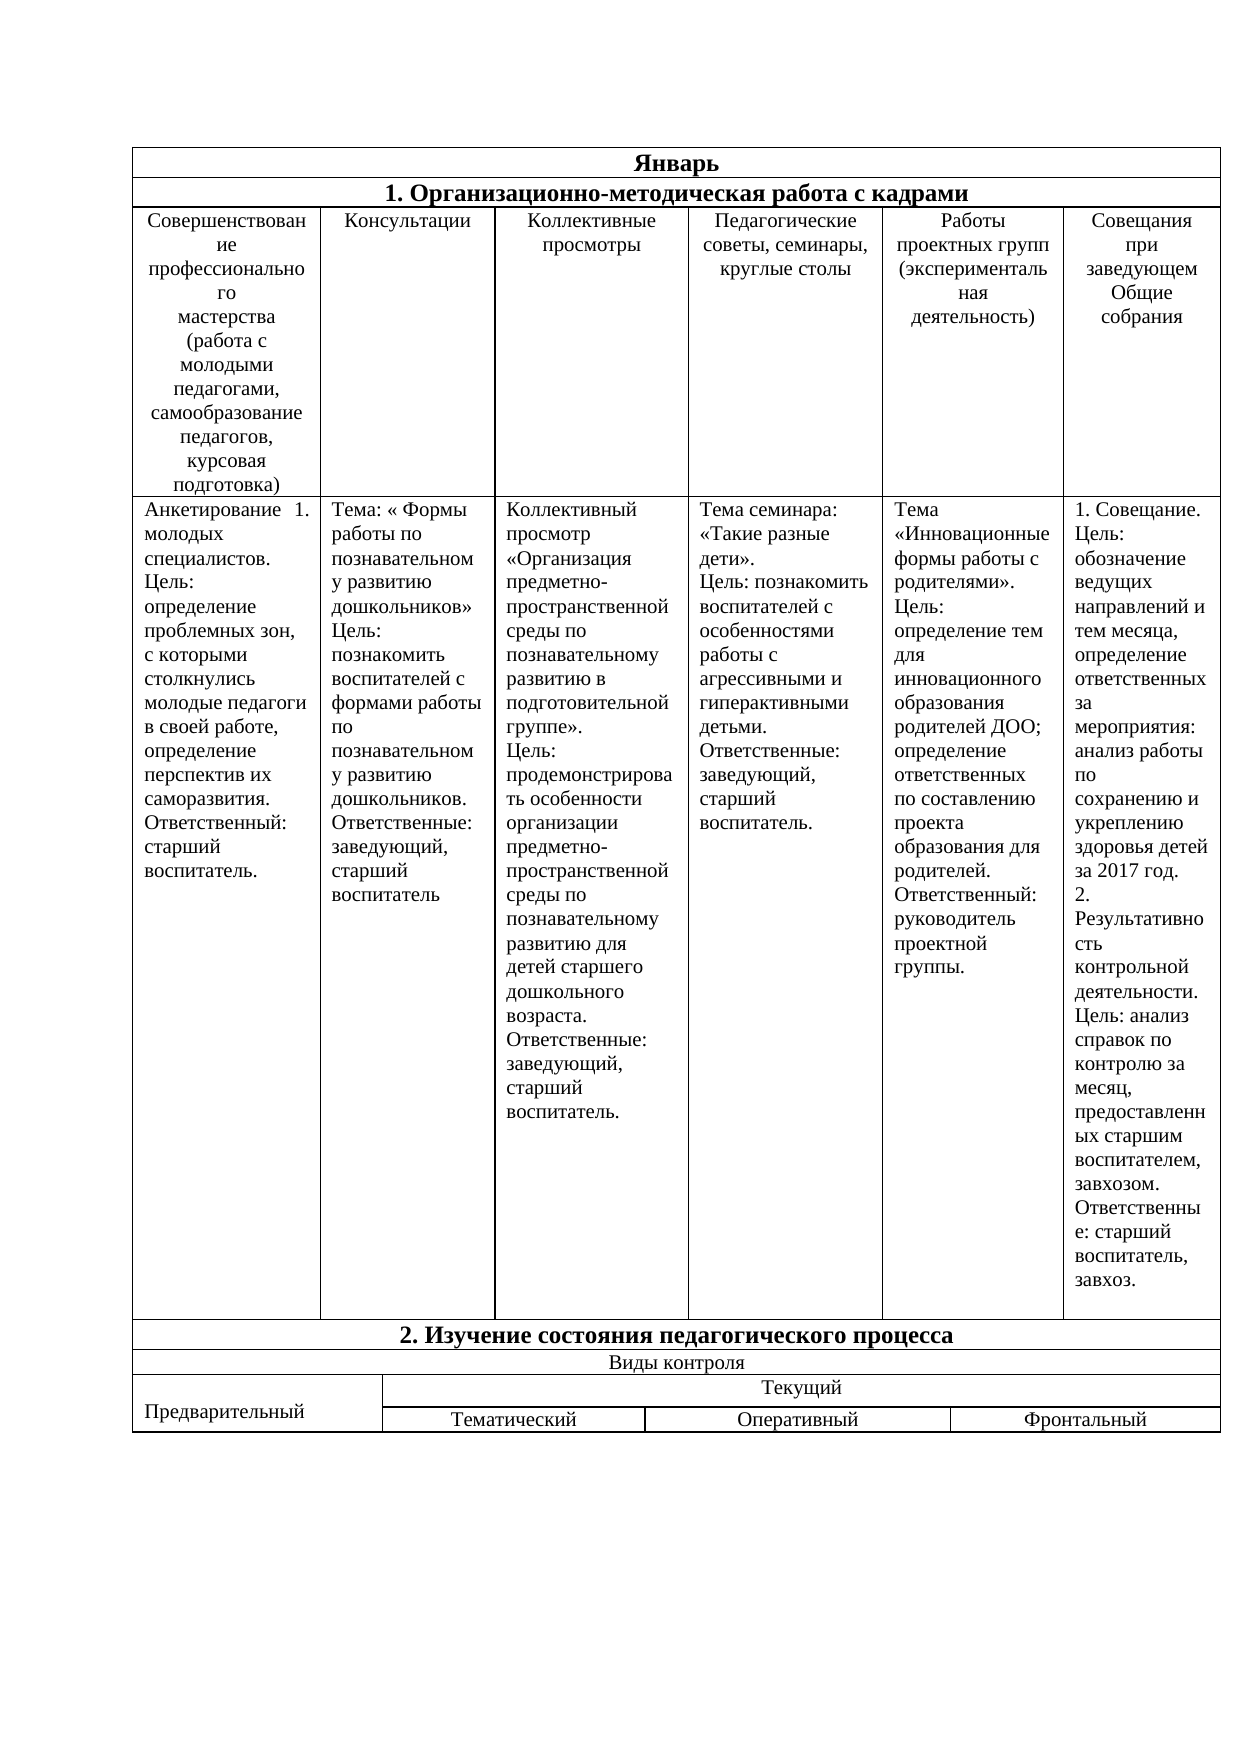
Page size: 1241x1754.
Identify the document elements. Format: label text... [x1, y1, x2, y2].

table_cell 1. Организационно-методическая работа с кадрами [133, 178, 1220, 206]
table_cell Фронтальный [951, 1408, 1220, 1431]
table_cell Предварительный [133, 1375, 382, 1431]
table_cell Оперативный [646, 1408, 950, 1431]
table_header Январь [133, 148, 1220, 177]
table_cell 2. Изучение состояния педагогического процесса [133, 1320, 1220, 1349]
table_cell Совещания при заведующем Общие собрания [1064, 208, 1220, 496]
table_cell Коллективный просмотр «Организация предметно-пространственной среды по познавательному развитию в подготовительной группе». Цель: продемонстрировать особенности организации предметно-пространственной среды по познавательному развитию для детей старшего дошкольного возраста. Ответственные: заведующий, старший воспитатель. [496, 497, 688, 1319]
table_cell Педагогические советы, семинары, круглые столы [689, 208, 882, 496]
table_cell Тема семинара: «Такие разные дети». Цель: познакомить воспитателей с особенностями работы с агрессивными и гиперактивными детьми. Ответственные: заведующий, старший воспитатель. [689, 497, 882, 1319]
table_cell Совершенствование профессионального мастерства (работа с молодыми педагогами, самообразование педагогов, курсовая подготовка) [133, 208, 320, 496]
table_cell Коллективные просмотры [496, 208, 688, 496]
table_cell 1. Совещание. Цель: обозначение ведущих направлений и тем месяца, определение ответственных за мероприятия: анализ работы по сохранению и укреплению здоровья детей за 2017 год. 2. Результативность контрольной деятельности. Цель: анализ справок по контролю за месяц, предоставленных старшим воспитателем, завхозом. Ответственные: старший воспитатель, завхоз. [1064, 497, 1220, 1319]
table_cell Текущий [383, 1375, 1220, 1406]
table_cell Тематический [383, 1408, 644, 1431]
table_cell Работы проектных групп (экспериментальная деятельность) [883, 208, 1063, 496]
table_cell Консультации [321, 208, 494, 496]
table_cell Виды контроля [133, 1350, 1220, 1374]
table_cell Тема «Инновационные формы работы с родителями». Цель: определение тем для инновационного образования родителей ДОО; определение ответственных по составлению проекта образования для родителей. Ответственный: руководитель проектной группы. [883, 497, 1063, 1319]
table_cell Анкетирование молодых специалистов. Цель: определение проблемных зон, с которыми столкнулись молодые педагоги в своей работе, определение перспектив их саморазвития. Ответственный: старший воспитатель. [133, 497, 320, 1319]
table_cell Тема: « Формы работы по познавательному развитию дошкольников» Цель: познакомить воспитателей с формами работы по познавательному развитию дошкольников. Ответственные: заведующий, старший воспитатель [321, 497, 494, 1319]
